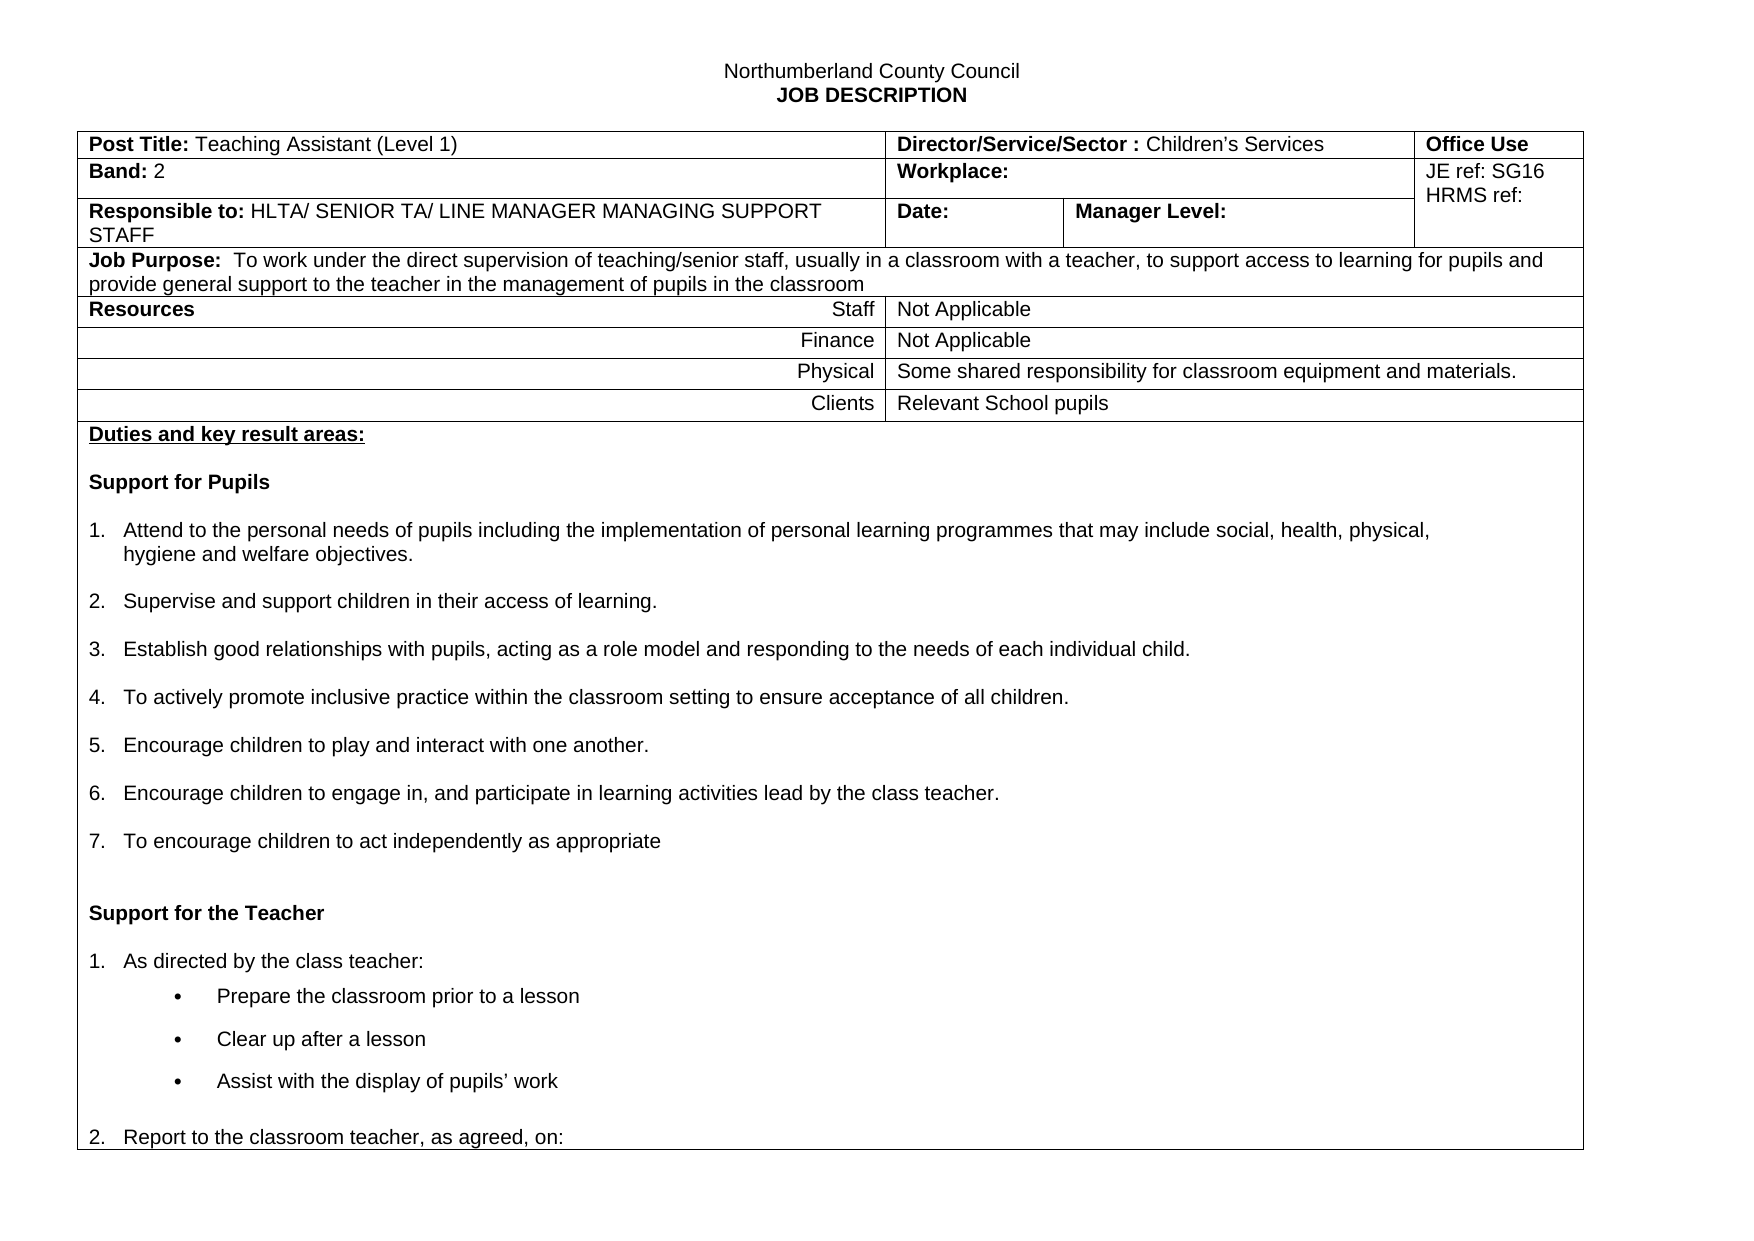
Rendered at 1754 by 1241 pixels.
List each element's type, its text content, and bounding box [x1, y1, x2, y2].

table_cell Workplace: [886, 159, 1414, 198]
table_header Director/Service/Sector : Children’s Services [886, 132, 1414, 158]
table_cell Date: [886, 199, 1063, 247]
table_cell Not Applicable [886, 328, 1583, 358]
table_cell Not Applicable [886, 297, 1583, 327]
table_cell Some shared responsibility for classroom equipment and materials. [886, 359, 1583, 389]
table_cell Relevant School pupils [886, 390, 1583, 421]
table_cell Manager Level: [1064, 199, 1414, 247]
text Northumberland County Council [89, 59, 1655, 83]
table_cell Staff [614, 297, 885, 327]
table_cell Job Purpose: To work under the direct supervision of teaching/senior staff, usually in a classroom with a teacher, to support access to learning for pupils and provide general support to the teacher in the management of pupils in the classroom [78, 248, 1583, 296]
table_cell Physical [78, 359, 885, 389]
table_cell JE ref: SG16 HRMS ref: [1415, 159, 1583, 247]
table_header Post Title: Teaching Assistant (Level 1) [78, 132, 885, 158]
table_cell Clients [78, 390, 885, 421]
table_header Office Use [1415, 132, 1583, 158]
table_cell Responsible to: HLTA/ SENIOR TA/ LINE MANAGER MANAGING SUPPORT STAFF [78, 199, 885, 247]
text JOB DESCRIPTION [89, 83, 1655, 107]
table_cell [78, 422, 1583, 1149]
table_cell Finance [78, 328, 885, 358]
table_cell Band: 2 [78, 159, 885, 198]
table_cell Resources [78, 297, 614, 327]
